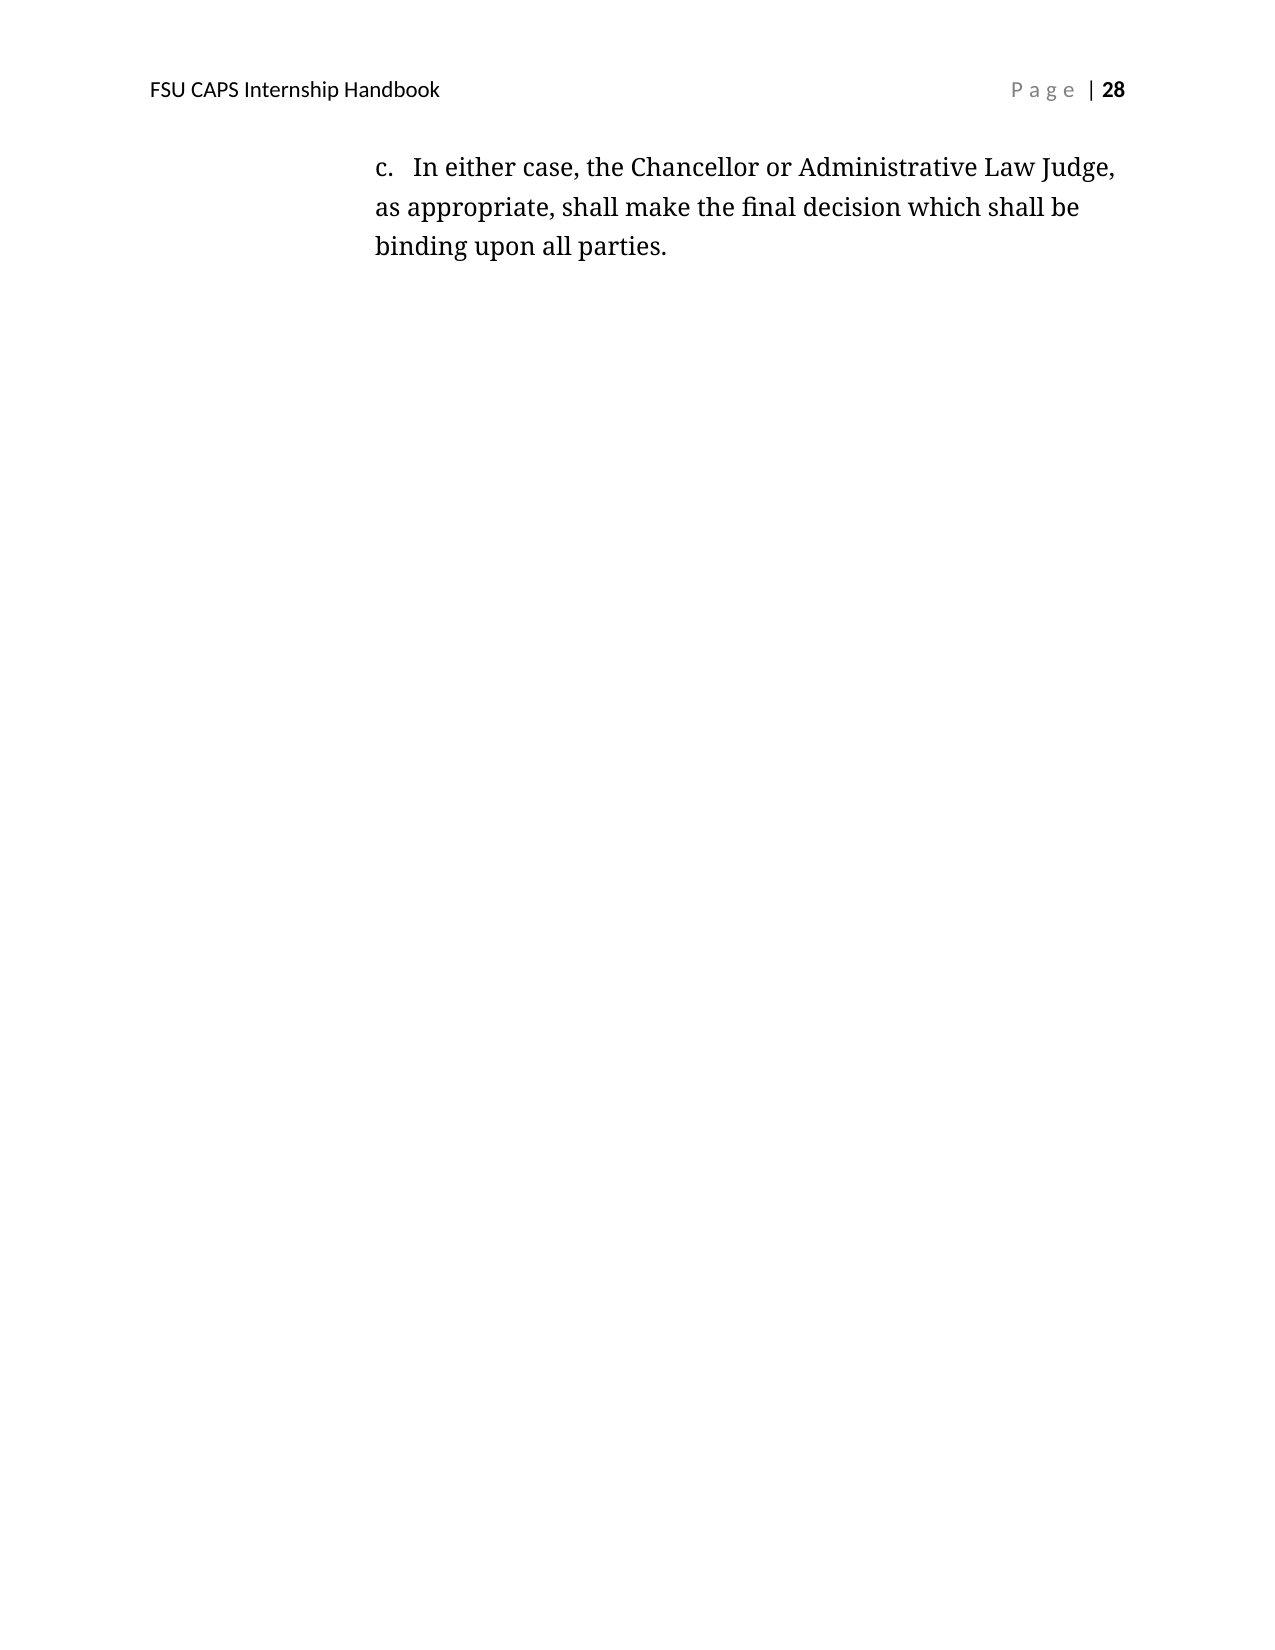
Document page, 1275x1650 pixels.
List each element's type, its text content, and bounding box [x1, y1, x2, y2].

text c. In either case, the Chancellor or Administrative Law Judge, as appropriate, shall make the final decision which shall be binding upon all parties. [375, 150, 1125, 262]
